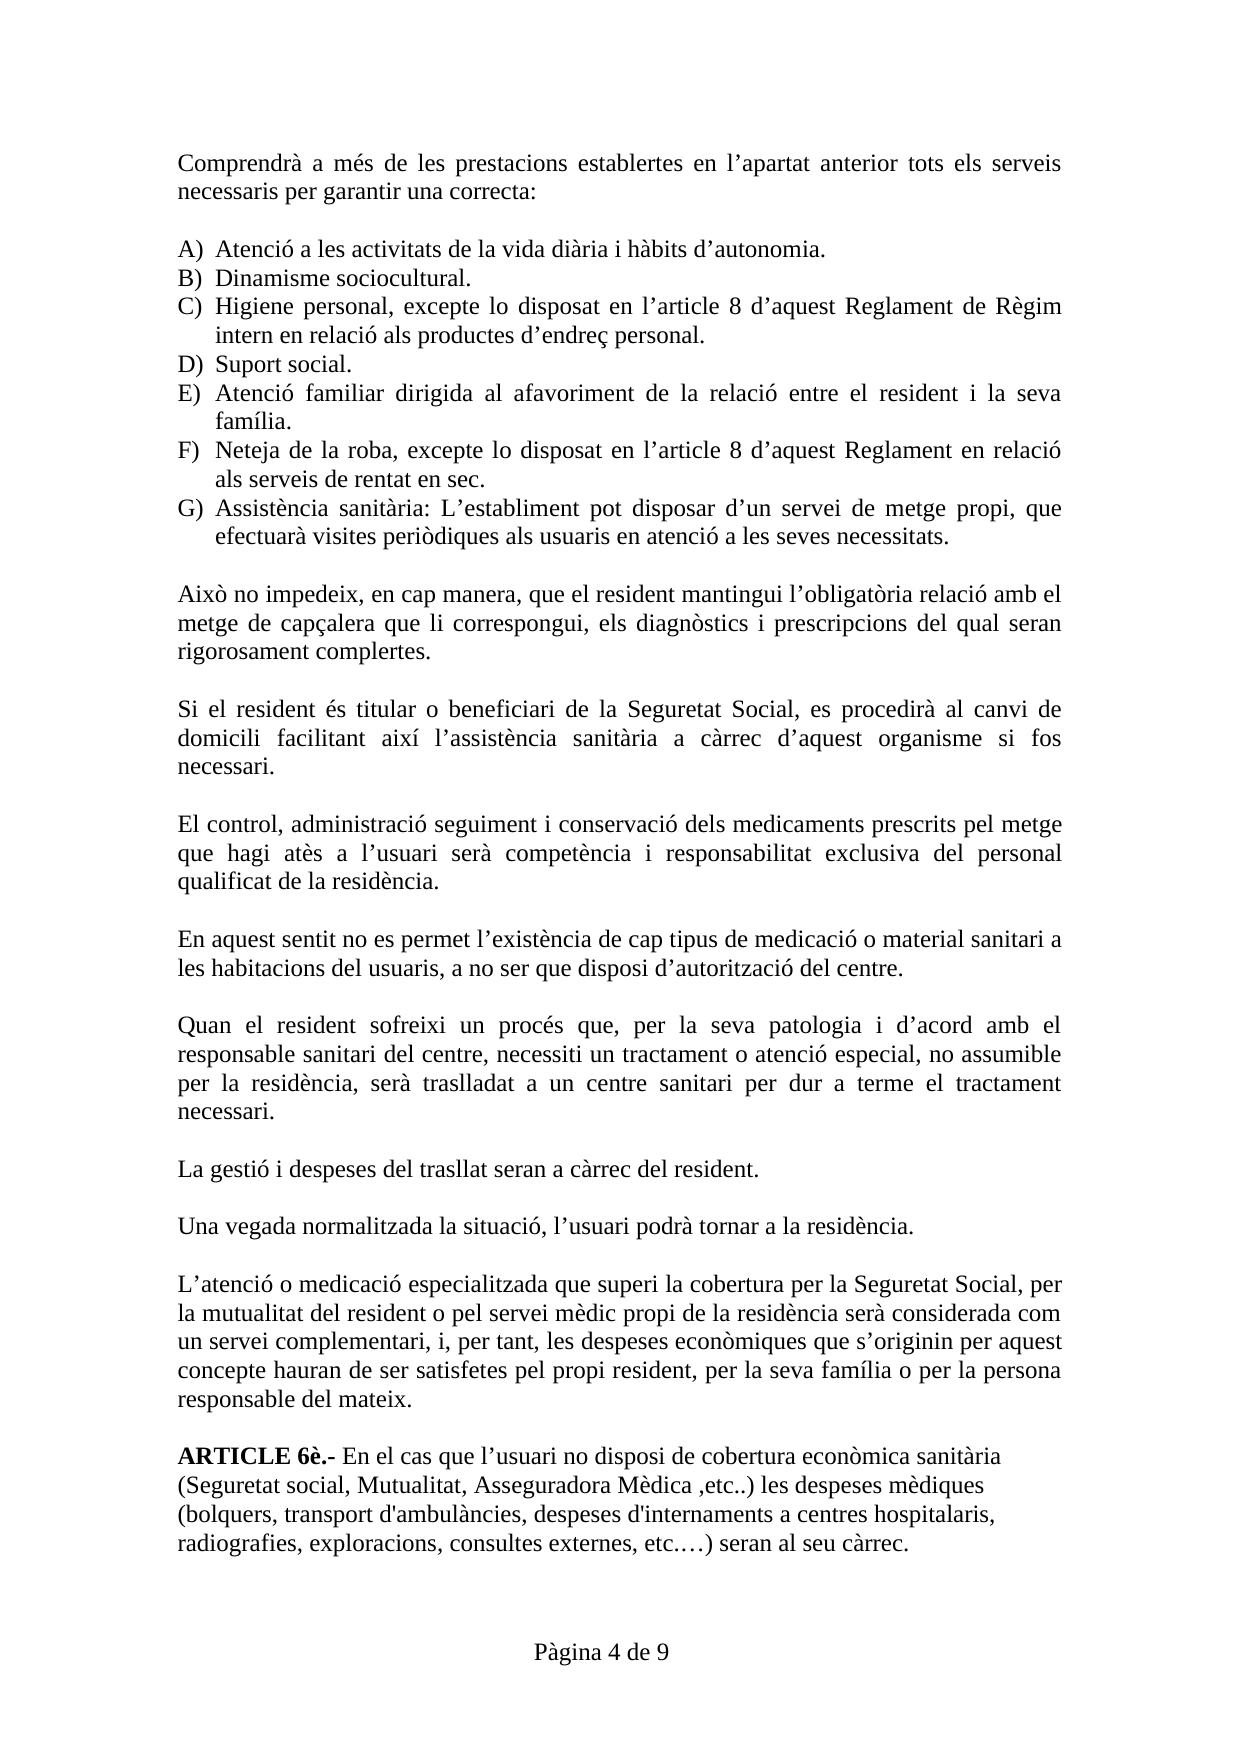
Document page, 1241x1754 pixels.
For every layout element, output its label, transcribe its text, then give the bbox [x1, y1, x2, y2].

list Assistència sanitària: L’establiment pot disposar d’un servei de metge propi, que efectuarà visites periòdiques als usuaris en atenció a les seves necessitats. [177, 493, 1063, 550]
subtitle ARTICLE 6è.- En el cas que l’usuari no disposi de cobertura econòmica sanitària (Seguretat social, Mutualitat, Asseguradora Mèdica ,etc..) les despeses mèdiques (bolquers, transport d'ambulàncies, despeses d'internaments a centres hospitalaris, radiografies, exploracions, consultes externes, etc.…) seran al seu càrrec. [177, 1441, 1063, 1556]
text El control, administració seguiment i conservació dels medicaments prescrits pel metge que hagi atès a l’usuari serà competència i responsabilitat exclusiva del personal qualificat de la residència. [177, 809, 1063, 895]
list Atenció a les activitats de la vida diària i hàbits d’autonomia. [177, 234, 1063, 263]
text Una vegada normalitzada la situació, l’usuari podrà tornar a la residència. [177, 1211, 1063, 1240]
text Quan el resident sofreixi un procés que, per la seva patologia i d’acord amb el responsable sanitari del centre, necessiti un tractament o atenció especial, no assumible per la residència, serà traslladat a un centre sanitari per dur a terme el tractament necessari. [177, 1010, 1063, 1125]
text En aquest sentit no es permet l’existència de cap tipus de medicació o material sanitari a les habitacions del usuaris, a no ser que disposi d’autorització del centre. [177, 924, 1063, 981]
list Dinamisme sociocultural. [177, 263, 1063, 291]
text Això no impedeix, en cap manera, que el resident mantingui l’obligatòria relació amb el metge de capçalera que li correspongui, els diagnòstics i prescripcions del qual seran rigorosament complertes. [177, 579, 1063, 665]
list Neteja de la roba, excepte lo disposat en l’article 8 d’aquest Reglament en relació als serveis de rentat en sec. [177, 435, 1063, 493]
text Si el resident és titular o beneficiari de la Seguretat Social, es procedirà al canvi de domicili facilitant així l’assistència sanitària a càrrec d’aquest organisme si fos necessari. [177, 694, 1063, 780]
text L’atenció o medicació especialitzada que superi la cobertura per la Seguretat Social, per la mutualitat del resident o pel servei mèdic propi de la residència serà considerada com un servei complementari, i, per tant, les despeses econòmiques que s’originin per aquest concepte hauran de ser satisfetes pel propi resident, per la seva família o per la persona responsable del mateix. [177, 1269, 1063, 1413]
text Comprendrà a més de les prestacions establertes en l’apartat anterior tots els serveis necessaris per garantir una correcta: [177, 148, 1063, 205]
list Atenció familiar dirigida al afavoriment de la relació entre el resident i la seva família. [177, 378, 1063, 435]
text La gestió i despeses del trasllat seran a càrrec del resident. [177, 1154, 1063, 1183]
list Suport social. [177, 349, 1063, 378]
list Higiene personal, excepte lo disposat en l’article 8 d’aquest Reglament de Règim intern en relació als productes d’endreç personal. [177, 291, 1063, 349]
